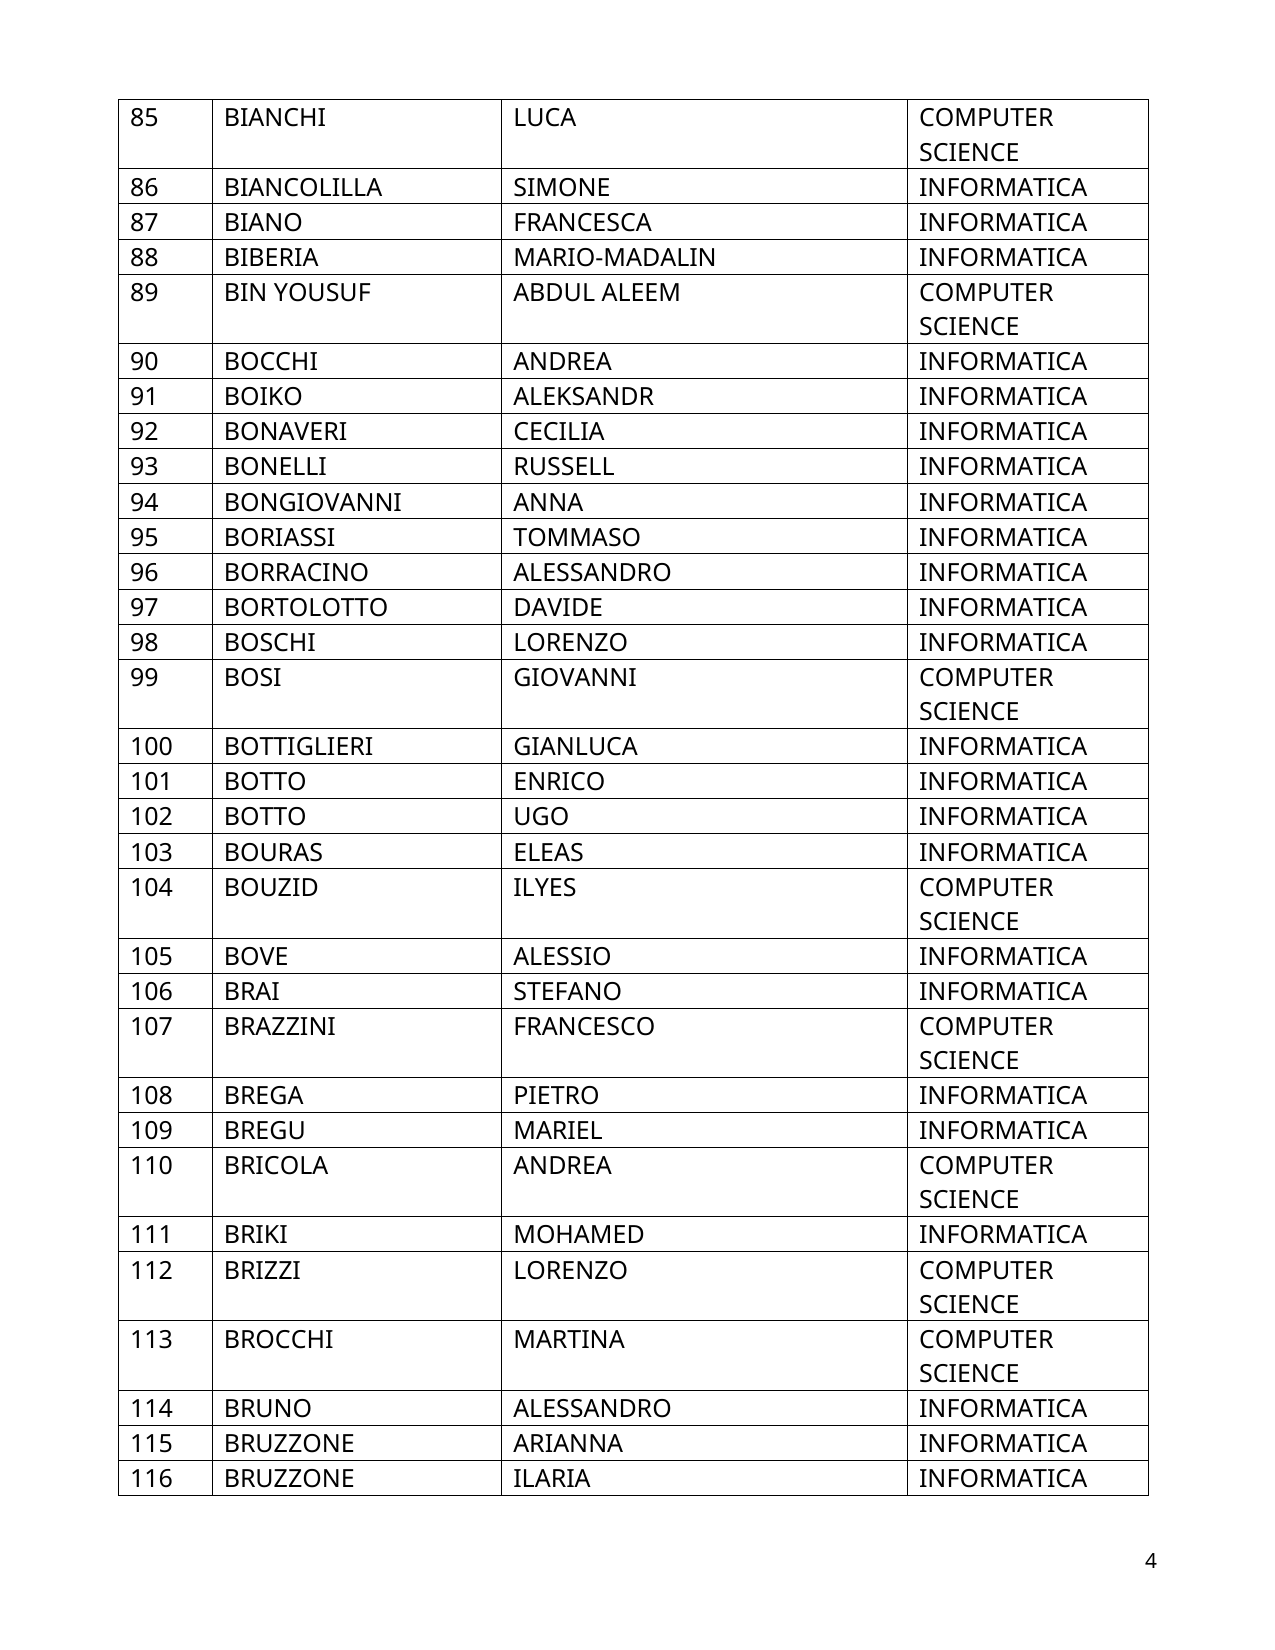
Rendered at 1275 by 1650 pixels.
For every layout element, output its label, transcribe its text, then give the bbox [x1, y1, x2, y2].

table_cell 111 [119, 1217, 212, 1251]
table_cell BORIASSI [213, 519, 501, 553]
table_cell STEFANO [502, 974, 907, 1008]
table_cell 104 [119, 869, 212, 937]
table_cell BOIKO [213, 379, 501, 413]
table_cell BROCCHI [213, 1321, 501, 1389]
table_cell SIMONE [502, 169, 907, 203]
table_cell PIETRO [502, 1078, 907, 1112]
table_cell ALESSIO [502, 939, 907, 972]
table_cell 108 [119, 1078, 212, 1112]
table_cell DAVIDE [502, 590, 907, 623]
table_cell CECILIA [502, 414, 907, 448]
table_cell INFORMATICA [908, 834, 1148, 868]
table_cell BOURAS [213, 834, 501, 868]
table_cell 95 [119, 519, 212, 553]
table_cell INFORMATICA [908, 484, 1148, 518]
table_cell BONGIOVANNI [213, 484, 501, 518]
table_cell 94 [119, 484, 212, 518]
table_cell 105 [119, 939, 212, 972]
table_cell ILARIA [502, 1461, 907, 1495]
table_cell INFORMATICA [908, 554, 1148, 588]
table_cell BRUNO [213, 1391, 501, 1425]
table_cell GIOVANNI [502, 660, 907, 728]
table_cell BOTTO [213, 764, 501, 798]
table_cell BOTTO [213, 799, 501, 833]
table_cell 109 [119, 1113, 212, 1147]
table_cell 88 [119, 240, 212, 273]
table_cell LUCA [502, 100, 907, 168]
table_cell INFORMATICA [908, 1217, 1148, 1251]
table_cell INFORMATICA [908, 169, 1148, 203]
table_cell COMPUTER SCIENCE [908, 1148, 1148, 1216]
table_cell BIANCHI [213, 100, 501, 168]
table_cell BIN YOUSUF [213, 275, 501, 343]
table_cell BIANCOLILLA [213, 169, 501, 203]
table_cell ALEKSANDR [502, 379, 907, 413]
table_cell COMPUTER SCIENCE [908, 1009, 1148, 1077]
table_cell INFORMATICA [908, 974, 1148, 1008]
table_cell INFORMATICA [908, 590, 1148, 623]
table_cell LORENZO [502, 625, 907, 659]
table_cell COMPUTER SCIENCE [908, 100, 1148, 168]
table_cell 86 [119, 169, 212, 203]
table_cell 103 [119, 834, 212, 868]
table_cell BONELLI [213, 449, 501, 483]
table_cell INFORMATICA [908, 625, 1148, 659]
table_cell INFORMATICA [908, 1391, 1148, 1425]
table_cell BREGA [213, 1078, 501, 1112]
table_cell COMPUTER SCIENCE [908, 275, 1148, 343]
table_cell COMPUTER SCIENCE [908, 660, 1148, 728]
table_cell 91 [119, 379, 212, 413]
table_cell 90 [119, 344, 212, 378]
table_cell MARTINA [502, 1321, 907, 1389]
table_cell BOVE [213, 939, 501, 972]
table_cell ALESSANDRO [502, 554, 907, 588]
table_cell 85 [119, 100, 212, 168]
table_cell BRUZZONE [213, 1461, 501, 1495]
table_cell INFORMATICA [908, 1461, 1148, 1495]
table_cell RUSSELL [502, 449, 907, 483]
table_cell 107 [119, 1009, 212, 1077]
table_cell ALESSANDRO [502, 1391, 907, 1425]
table_cell INFORMATICA [908, 240, 1148, 273]
table_cell ILYES [502, 869, 907, 937]
table_cell COMPUTER SCIENCE [908, 1252, 1148, 1320]
table_cell INFORMATICA [908, 1426, 1148, 1460]
table_cell LORENZO [502, 1252, 907, 1320]
table_cell 115 [119, 1426, 212, 1460]
table_cell COMPUTER SCIENCE [908, 1321, 1148, 1389]
table_cell BORRACINO [213, 554, 501, 588]
table_cell 114 [119, 1391, 212, 1425]
table_cell 101 [119, 764, 212, 798]
table_cell 106 [119, 974, 212, 1008]
table_cell 98 [119, 625, 212, 659]
table_cell ANNA [502, 484, 907, 518]
table_cell BOSI [213, 660, 501, 728]
table_cell INFORMATICA [908, 204, 1148, 238]
table_cell MARIO-MADALIN [502, 240, 907, 273]
table_cell 92 [119, 414, 212, 448]
table_cell ELEAS [502, 834, 907, 868]
table_cell BRIKI [213, 1217, 501, 1251]
table_cell BORTOLOTTO [213, 590, 501, 623]
table_cell COMPUTER SCIENCE [908, 869, 1148, 937]
table_cell GIANLUCA [502, 729, 907, 763]
table_cell BRIZZI [213, 1252, 501, 1320]
table_cell 113 [119, 1321, 212, 1389]
table_cell INFORMATICA [908, 764, 1148, 798]
table_cell 96 [119, 554, 212, 588]
table_cell 100 [119, 729, 212, 763]
table_cell ANDREA [502, 1148, 907, 1216]
table_cell UGO [502, 799, 907, 833]
table_cell MOHAMED [502, 1217, 907, 1251]
table_cell MARIEL [502, 1113, 907, 1147]
table_cell 112 [119, 1252, 212, 1320]
table_cell 102 [119, 799, 212, 833]
table_cell BIBERIA [213, 240, 501, 273]
table_cell ANDREA [502, 344, 907, 378]
table_cell 110 [119, 1148, 212, 1216]
table_cell BOSCHI [213, 625, 501, 659]
table_cell 89 [119, 275, 212, 343]
table_cell ARIANNA [502, 1426, 907, 1460]
table_cell INFORMATICA [908, 414, 1148, 448]
table_cell BIANO [213, 204, 501, 238]
table_cell INFORMATICA [908, 344, 1148, 378]
table_cell BREGU [213, 1113, 501, 1147]
table_cell 99 [119, 660, 212, 728]
table_cell 93 [119, 449, 212, 483]
table_cell INFORMATICA [908, 1078, 1148, 1112]
table_cell INFORMATICA [908, 449, 1148, 483]
table_cell BOTTIGLIERI [213, 729, 501, 763]
table_cell BONAVERI [213, 414, 501, 448]
table_cell INFORMATICA [908, 799, 1148, 833]
table_cell INFORMATICA [908, 1113, 1148, 1147]
table_cell BOUZID [213, 869, 501, 937]
table_cell 116 [119, 1461, 212, 1495]
table_cell INFORMATICA [908, 939, 1148, 972]
table_cell INFORMATICA [908, 519, 1148, 553]
table_cell ENRICO [502, 764, 907, 798]
table_cell INFORMATICA [908, 379, 1148, 413]
table_cell BRICOLA [213, 1148, 501, 1216]
table_cell ABDUL ALEEM [502, 275, 907, 343]
table_cell 97 [119, 590, 212, 623]
table_cell BRAI [213, 974, 501, 1008]
table_cell BOCCHI [213, 344, 501, 378]
table_cell BRAZZINI [213, 1009, 501, 1077]
table_cell TOMMASO [502, 519, 907, 553]
table_cell FRANCESCO [502, 1009, 907, 1077]
table_cell INFORMATICA [908, 729, 1148, 763]
table_cell FRANCESCA [502, 204, 907, 238]
table_cell BRUZZONE [213, 1426, 501, 1460]
table_cell 87 [119, 204, 212, 238]
